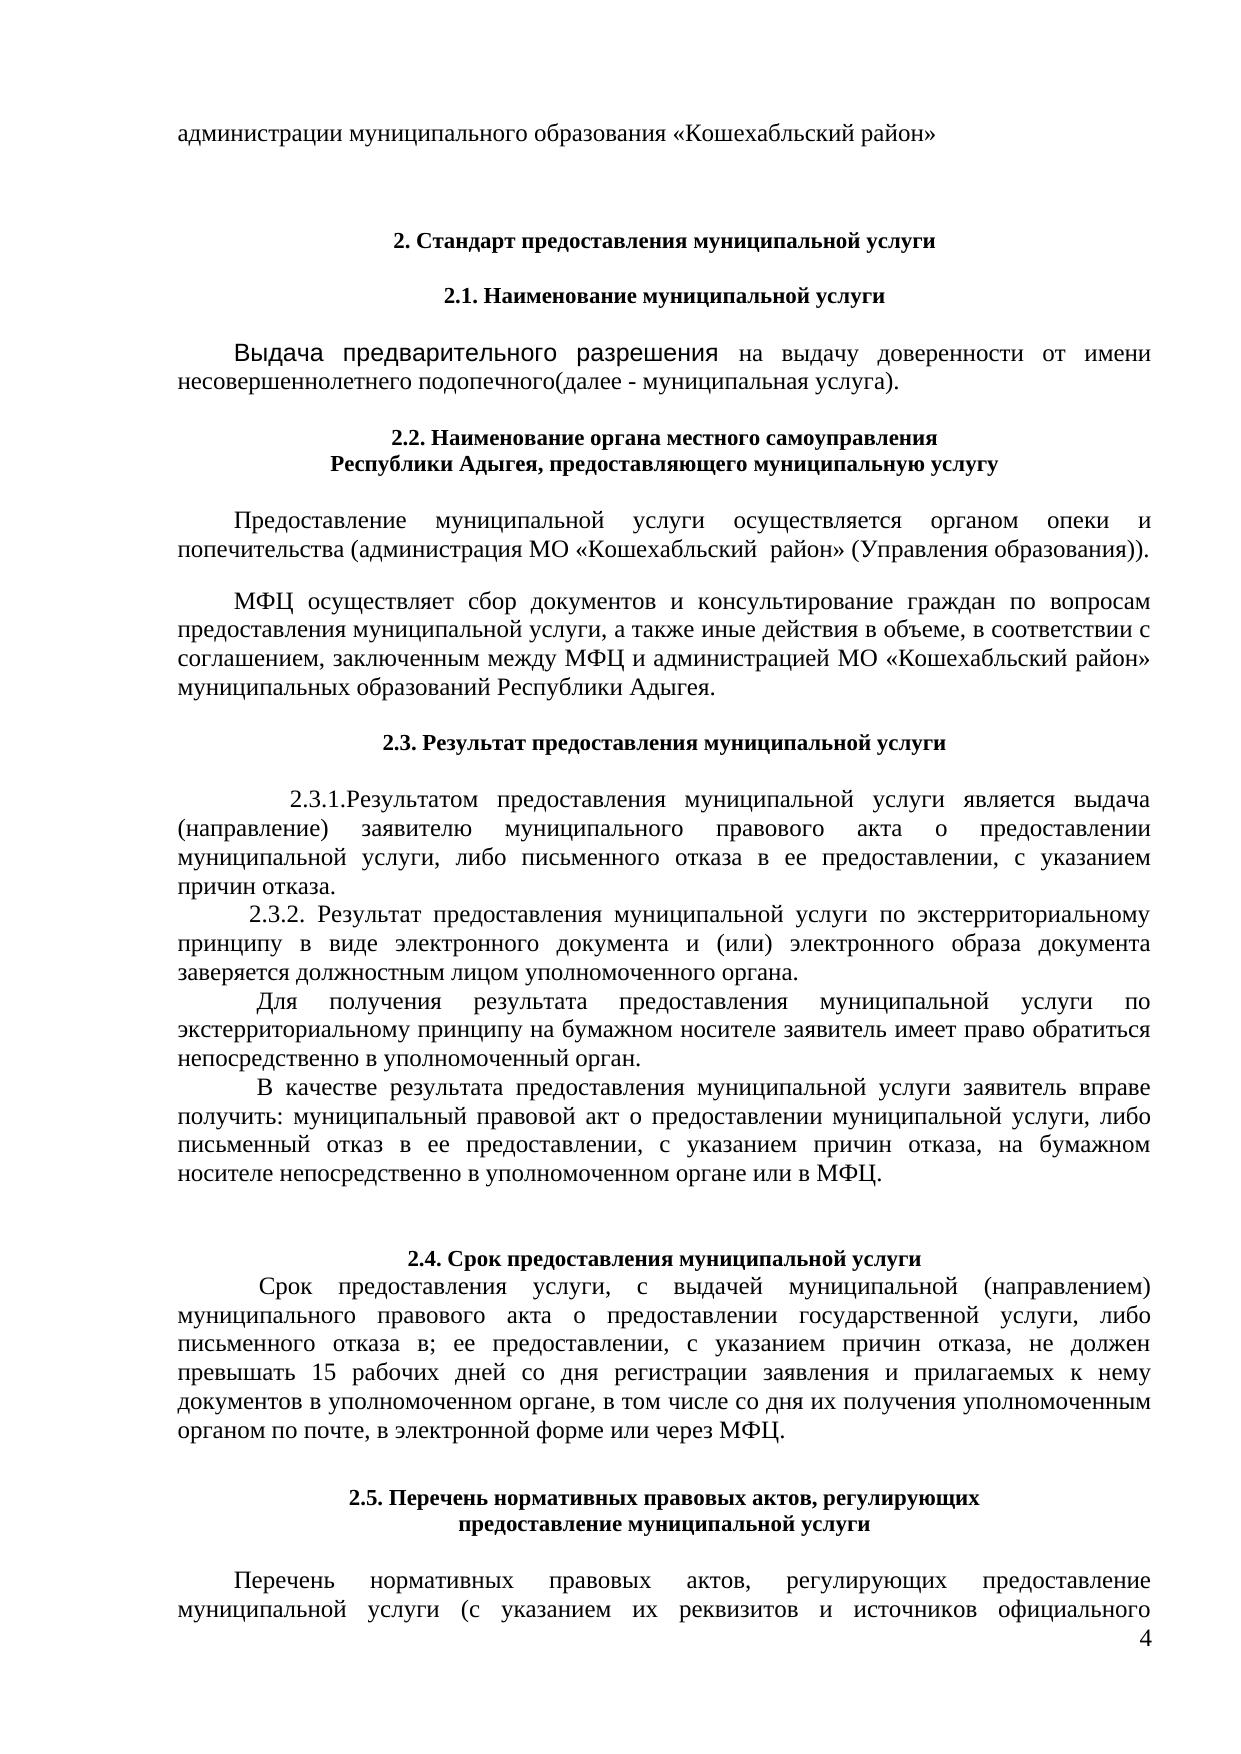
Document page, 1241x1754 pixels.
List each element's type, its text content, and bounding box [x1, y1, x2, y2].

title 2.4. Срок предоставления муниципальной услуги [177, 1244, 1152, 1271]
title 2. Стандарт предоставления муниципальной услуги [177, 227, 1152, 254]
title 2.3. Результат предоставления муниципальной услуги [177, 729, 1152, 756]
text В качестве результата предоставления муниципальной услуги заявитель вправе получить: муниципальный правовой акт о предоставлении муниципальной услуги, либо письменный отказ в ее предоставлении, с указанием причин отказа, на бумажном носителе непосредственно в уполномоченном органе или в МФЦ. [177, 1072, 1152, 1187]
text Срок предоставления услуги, с выдачей муниципальной (направлением) муниципального правового акта о предоставлении государственной услуги, либо письменного отказа в; ее предоставлении, с указанием причин отказа, не должен превышать 15 рабочих дней со дня регистрации заявления и прилагаемых к нему документов в уполномоченном органе, в том числе со дня их получения уполномоченным органом по почте, в электронной форме или через МФЦ. [177, 1271, 1152, 1443]
text Для получения результата предоставления муниципальной услуги по экстерриториальному принципу на бумажном носителе заявитель имеет право обратиться непосредственно в уполномоченный орган. [177, 986, 1152, 1072]
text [177, 118, 1152, 147]
title 2.1. Наименование муниципальной услуги [177, 282, 1152, 309]
text Предоставление муниципальной услуги осуществляется органом опеки и попечительства (администрация МО «Кошехабльский район» (Управления образования)). [177, 505, 1152, 563]
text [177, 1565, 1152, 1623]
title 2.2. Наименование органа местного самоуправления [177, 424, 1152, 450]
text Выдача предварительного разрешения на выдачу доверенности от имени несовершеннолетнего подопечного(далее - муниципальная услуга). [177, 337, 1152, 395]
text 2.3.1.Результатом предоставления муниципальной услуги является выдача (направление) заявителю муниципального правового акта о предоставлении муниципальной услуги, либо письменного отказа в ее предоставлении, с указанием причин отказа. [177, 784, 1152, 899]
title Республики Адыгея, предоставляющего муниципальную услугу [177, 450, 1152, 477]
title 2.5. Перечень нормативных правовых актов, регулирующих [177, 1484, 1152, 1510]
text МФЦ осуществляет сбор документов и консультирование граждан по вопросам предоставления муниципальной услуги, а также иные действия в объеме, в соответствии с соглашением, заключенным между МФЦ и администрацией МО «Кошехабльский район» муниципальных образований Республики Адыгея. [177, 586, 1152, 701]
text 2.3.2. Результат предоставления муниципальной услуги по экстерриториальному принципу в виде электронного документа и (или) электронного образа документа заверяется должностным лицом уполномоченного органа. [177, 899, 1152, 986]
title предоставление муниципальной услуги [177, 1510, 1152, 1536]
